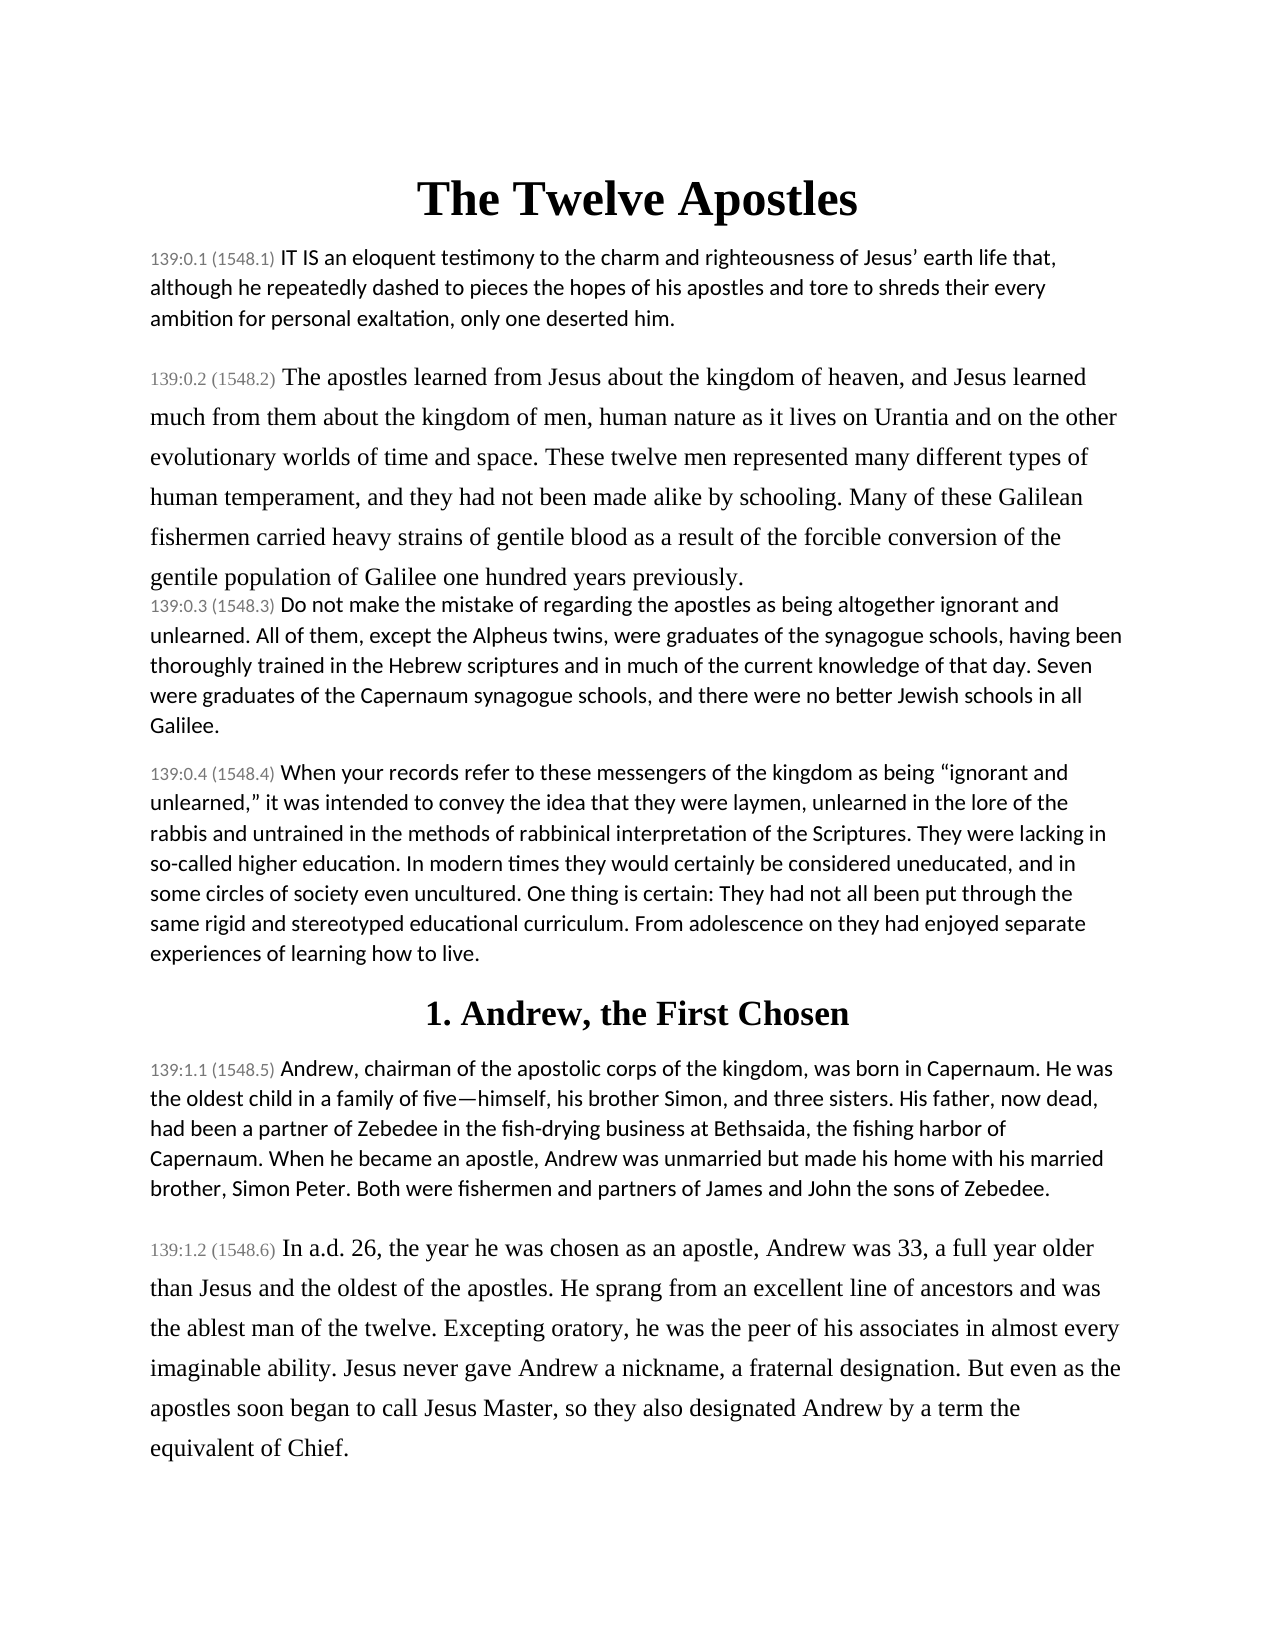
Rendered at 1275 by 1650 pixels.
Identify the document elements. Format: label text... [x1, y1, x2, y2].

text 139:0.4 (1548.4) When your records refer to these messengers of the kingdom as being “ignorant and unlearned,” it was intended to convey the idea that they were laymen, unlearned in the lore of the rabbis and untrained in the methods of rabbinical interpretation of the Scriptures. They were lacking in so-called higher education. In modern times they would certainly be considered uneducated, and in some circles of society even uncultured. One thing is certain: They had not all been put through the same rigid and stereotyped educational curriculum. From adolescence on they had enjoyed separate experiences of learning how to live. [150, 758, 1125, 955]
text 139:0.3 (1548.3) Do not make the mistake of regarding the apostles as being altogether ignorant and unlearned. All of them, except the Alpheus twins, were graduates of the synagogue schools, having been thoroughly trained in the Hebrew scriptures and in much of the current knowledge of that day. Seven were graduates of the Capernaum synagogue schools, and there were no better Jewish schools in all Galilee. [150, 591, 1125, 739]
subtitle The Twelve Apostles [150, 167, 1125, 227]
text 139:0.1 (1548.1) IT IS an eloquent testimony to the charm and righteousness of Jesus’ earth life that, although he repeatedly dashed to pieces the hopes of his apostles and tore to shreds their every ambition for personal exaltation, only one deserted him. [150, 243, 1125, 332]
text 139:1.2 (1548.6) In a.d. 26, the year he was chosen as an apostle, Andrew was 33, a full year older than Jesus and the oldest of the apostles. He sprang from an excellent line of ancestors and was the ablest man of the twelve. Excepting oratory, he was the peer of his associates in almost every imaginable ability. Jesus never gave Andrew a nickname, a fraternal designation. But even as the apostles soon began to call Jesus Master, so they also designated Andrew by a term the equivalent of Chief. [150, 1221, 1125, 1486]
text 139:0.2 (1548.2) The apostles learned from Jesus about the kingdom of heaven, and Jesus learned much from them about the kingdom of men, human nature as it lives on Urantia and on the other evolutionary worlds of time and space. These twelve men represented many different types of human temperament, and they had not been made alike by schooling. Many of these Galilean fishermen carried heavy strains of gentile blood as a result of the forcible conversion of the gentile population of Galilee one hundred years previously. [150, 351, 1125, 591]
subtitle 1. Andrew, the First Chosen [150, 955, 1125, 1033]
text 139:1.1 (1548.5) Andrew, chairman of the apostolic corps of the kingdom, was born in Capernaum. He was the oldest child in a family of five—himself, his brother Simon, and three sisters. His father, now dead, had been a partner of Zebedee in the fish-drying business at Bethsaida, the fishing harbor of Capernaum. When he became an apostle, Andrew was unmarried but made his home with his married brother, Simon Peter. Both were fishermen and partners of James and John the sons of Zebedee. [150, 1054, 1125, 1203]
